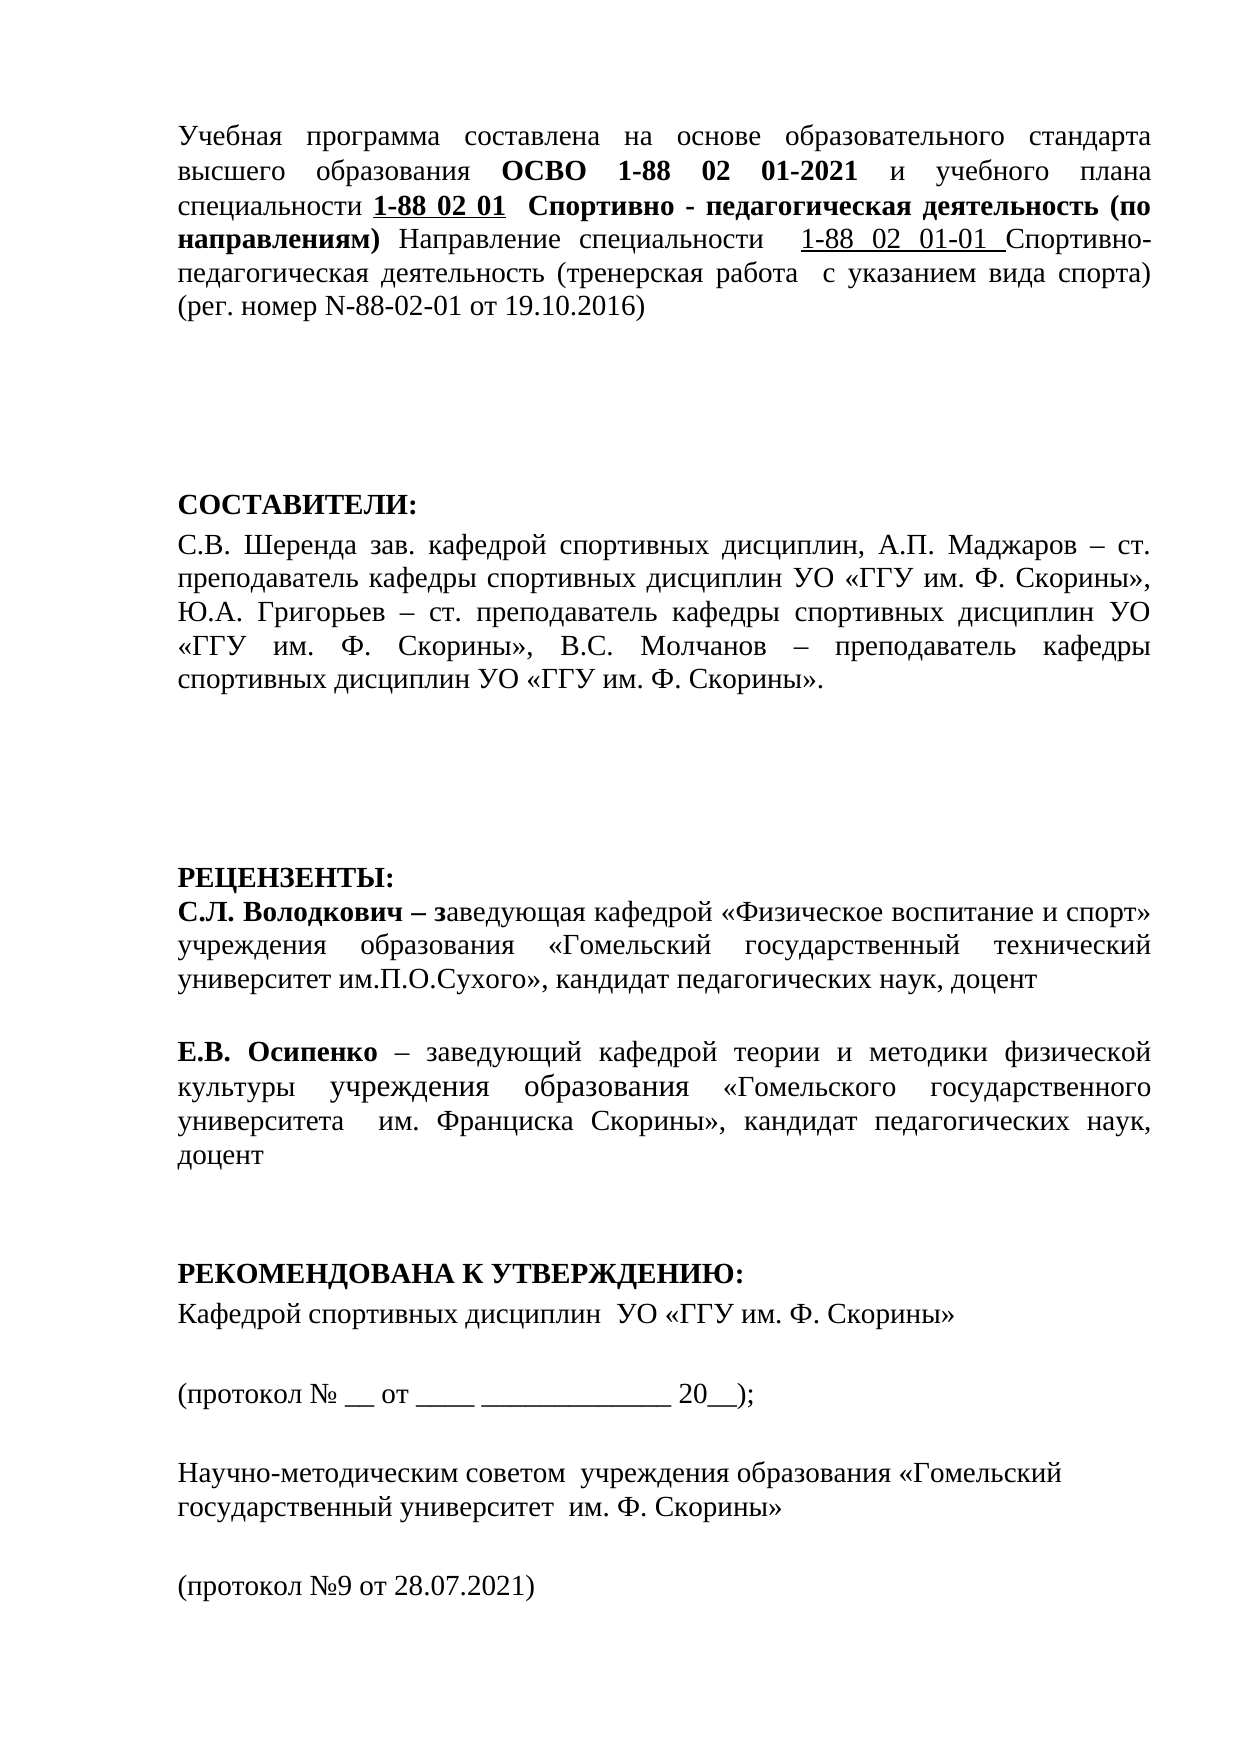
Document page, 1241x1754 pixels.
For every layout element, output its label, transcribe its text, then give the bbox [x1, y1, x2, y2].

text (протокол № __ от ____ _____________ 20__); [177, 1376, 1152, 1409]
text Учебная программа составлена на основе образовательного стандарта высшего образования ОСВО 1-88 02 01-2021 и учебного плана специальности 1-88 02 01 Спортивно - педагогическая деятельность (по направлениям) Направление специальности 1-88 02 01-01 Спортивно-педагогическая деятельность (тренерская работа с указанием вида спорта) (рег. номер N-88-02-01 от 19.10.2016) [177, 118, 1152, 322]
subtitle РЕКОМЕНДОВАНА К УТВЕРЖДЕНИЮ: [177, 1256, 1152, 1290]
text (протокол №9 от 28.07.2021) [177, 1568, 1152, 1602]
text Научно-методическим советом учреждения образования «Гомельский государственный университет им. Ф. Скорины» [177, 1455, 1152, 1522]
text С.В. Шеренда зав. кафедрой спортивных дисциплин, А.П. Маджаров – ст. преподаватель кафедры спортивных дисциплин УО «ГГУ им. Ф. Скорины», Ю.А. Григорьев – ст. преподаватель кафедры спортивных дисциплин УО «ГГУ им. Ф. Скорины», В.С. Молчанов – преподаватель кафедры спортивных дисциплин УО «ГГУ им. Ф. Скорины». [177, 527, 1152, 695]
subtitle Рецензенты: [177, 860, 1152, 894]
text С.Л. Володкович – заведующая кафедрой «Физическое воспитание и спорт» учреждения образования «Гомельский государственный технический университет им.П.О.Сухого», кандидат педагогических наук, доцент [177, 894, 1152, 994]
text Кафедрой спортивных дисциплин УО «ГГУ им. Ф. Скорины» [177, 1296, 1152, 1330]
text Составители: [177, 487, 1152, 521]
text Е.В. Осипенко – заведующий кафедрой теории и методики физической культуры учреждения образования «Гомельского государственного университета им. Франциска Скорины», кандидат педагогических наук, доцент [177, 1034, 1152, 1171]
